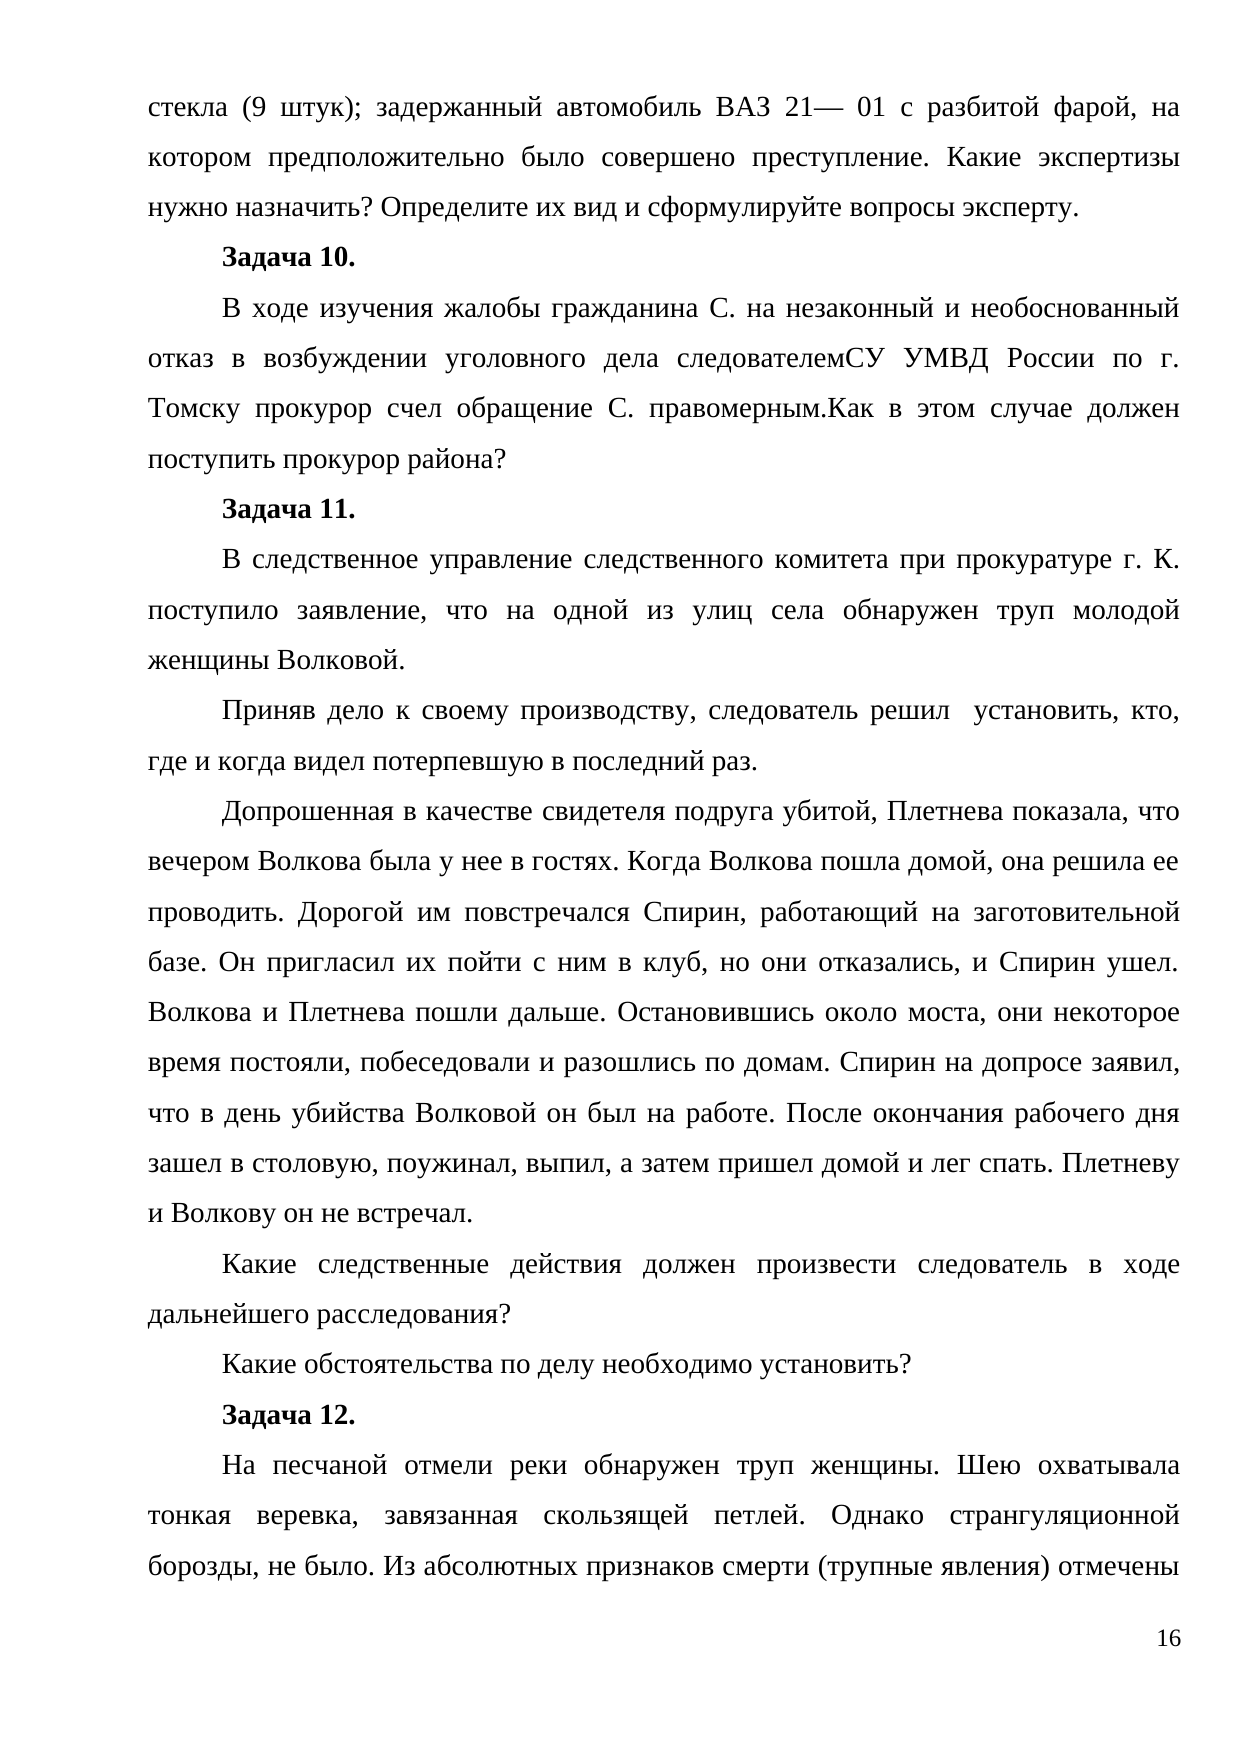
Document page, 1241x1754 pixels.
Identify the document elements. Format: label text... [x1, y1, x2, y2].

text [148, 89, 1181, 223]
text Допрошенная в качестве свидетеля подруга убитой, Плетнева показала, что вечером Волкова была у нее в гостях. Когда Волкова пошла домой, она решила ее проводить. Дорогой им повстречался Спирин, работающий на заготовительной базе. Он пригласил их пойти с ним в клуб, но они отказались, и Спирин ушел. Волкова и Плетнева пошли дальше. Остановившись около моста, они некоторое время постояли, побеседовали и разошлись по домам. Спирин на допросе заявил, что в день убийства Волковой он был на работе. После окончания рабочего дня зашел в столовую, поужинал, выпил, а затем пришел домой и лег спать. Плетневу и Волкову он не встречал. [148, 793, 1181, 1229]
text Приняв дело к своему производству, следователь решил установить, кто, где и когда видел потерпевшую в последний раз. [148, 692, 1181, 776]
text Какие следственные действия должен произвести следователь в ходе дальнейшего расследования? [148, 1246, 1181, 1330]
text В следственное управление следственного комитета при прокуратуре г. К. поступило заявление, что на одной из улиц села обнаружен труп молодой женщины Волковой. [148, 541, 1181, 676]
text Задача 12. [148, 1397, 1181, 1430]
text Какие обстоятельства по делу необходимо установить? [148, 1346, 1181, 1380]
text Задача 11. [148, 491, 1181, 525]
text Задача 10. [148, 239, 1181, 273]
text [148, 1447, 1181, 1581]
text В ходе изучения жалобы гражданина С. на незаконный и необоснованный отказ в возбуждении уголовного дела следователемСУ УМВД России по г. Томску прокурор счел обращение С. правомерным.Как в этом случае должен поступить прокурор района? [148, 290, 1181, 474]
